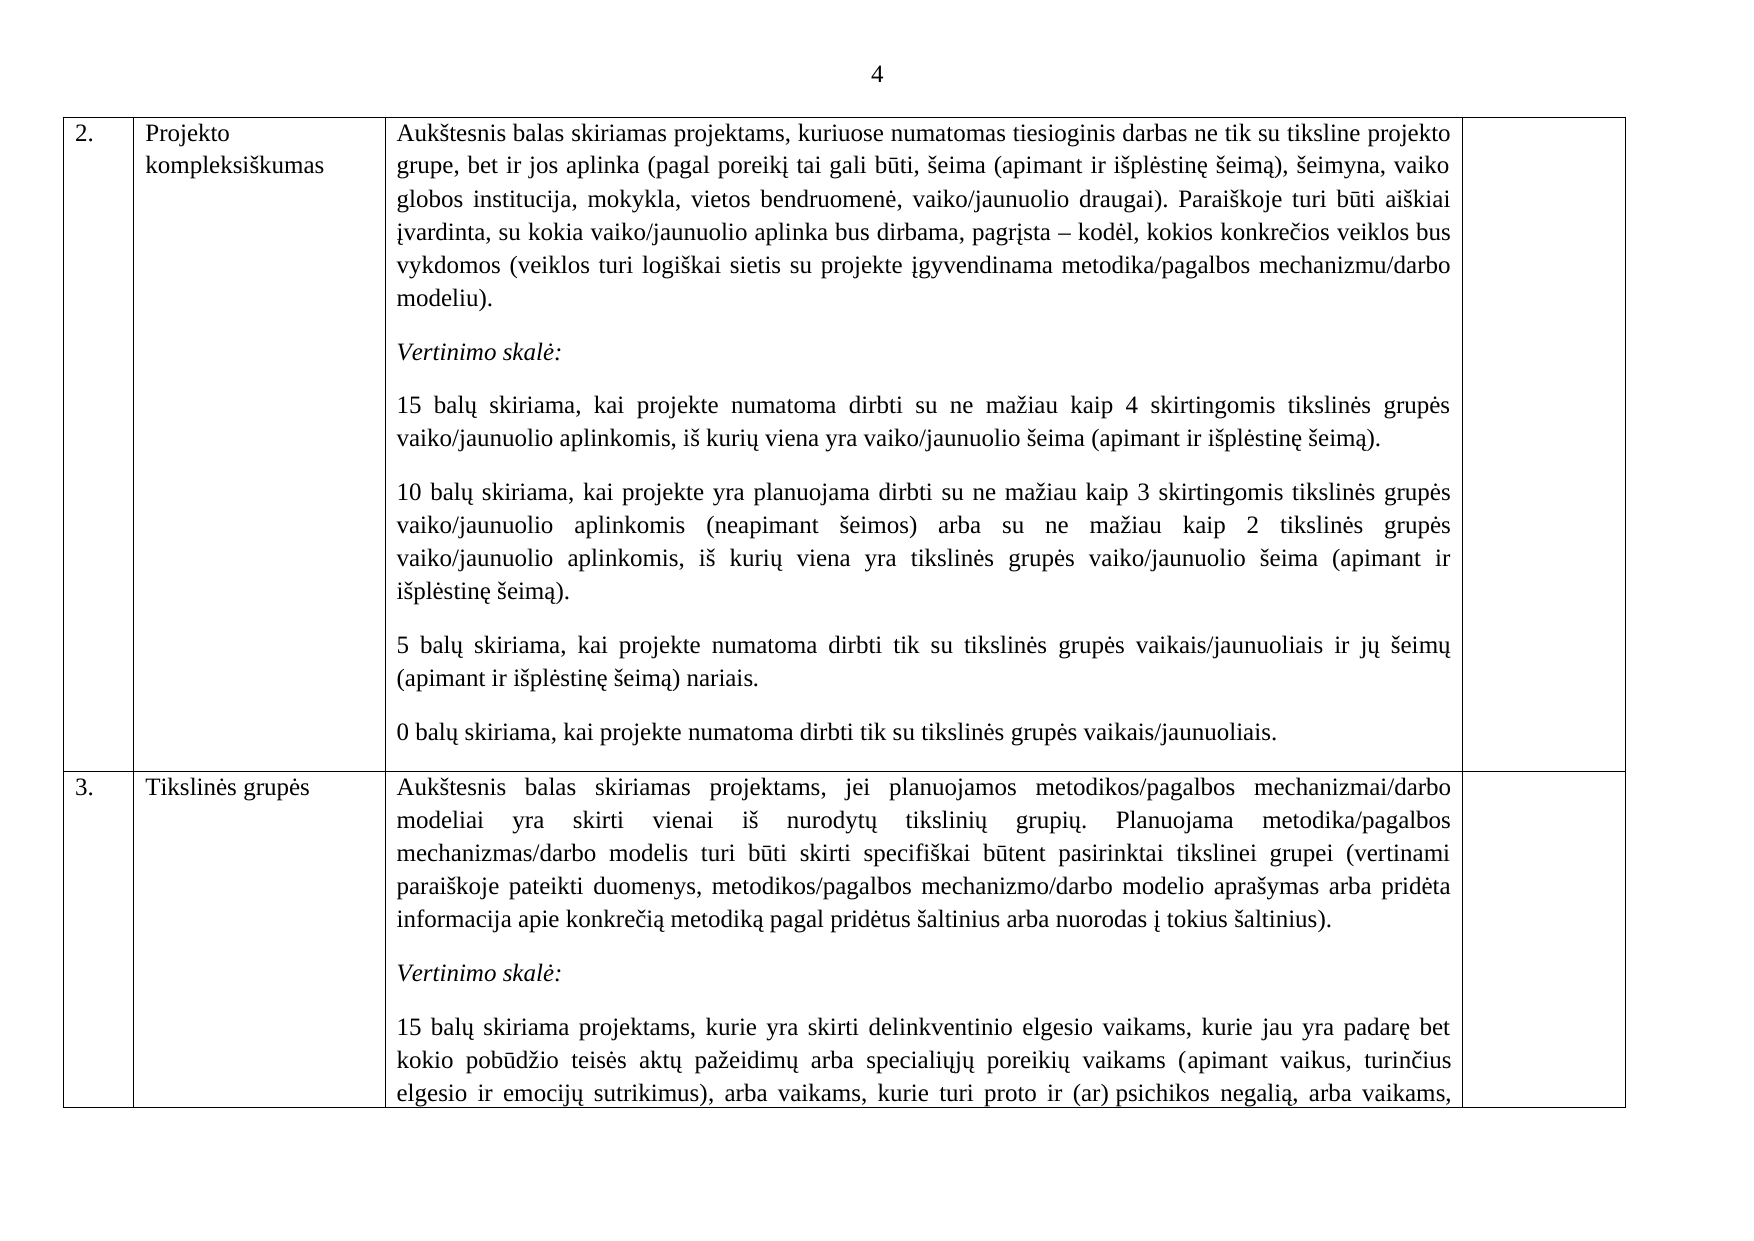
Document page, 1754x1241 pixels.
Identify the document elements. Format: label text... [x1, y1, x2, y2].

table_header [1463, 118, 1625, 771]
table_header Aukštesnis balas skiriamas projektams, kuriuose numatomas tiesioginis darbas ne tik su tiksline projekto grupe, bet ir jos aplinka (pagal poreikį tai gali būti, šeima (apimant ir išplėstinę šeimą), šeimyna, vaiko globos institucija, mokykla, vietos bendruomenė, vaiko/jaunuolio draugai). Paraiškoje turi būti aiškiai įvardinta, su kokia vaiko/jaunuolio aplinka bus dirbama, pagrįsta – kodėl, kokios konkrečios veiklos bus vykdomos (veiklos turi logiškai sietis su projekte įgyvendinama metodika/pagalbos mechanizmu/darbo modeliu). Vertinimo skalė: 15 balų skiriama, kai projekte numatoma dirbti su ne mažiau kaip 4 skirtingomis tikslinės grupės vaiko/jaunuolio aplinkomis, iš kurių viena yra vaiko/jaunuolio šeima (apimant ir išplėstinę šeimą). 10 balų skiriama, kai projekte yra planuojama dirbti su ne mažiau kaip 3 skirtingomis tikslinės grupės vaiko/jaunuolio aplinkomis (neapimant šeimos) arba su ne mažiau kaip 2 tikslinės grupės vaiko/jaunuolio aplinkomis, iš kurių viena yra tikslinės grupės vaiko/jaunuolio šeima (apimant ir išplėstinę šeimą). 5 balų skiriama, kai projekte numatoma dirbti tik su tikslinės grupės vaikais/jaunuoliais ir jų šeimų (apimant ir išplėstinę šeimą) nariais. 0 balų skiriama, kai projekte numatoma dirbti tik su tikslinės grupės vaikais/jaunuoliais. [386, 118, 1462, 771]
table_header 2. [64, 118, 133, 771]
table_header Projekto kompleksiškumas [134, 118, 385, 771]
table_cell Tikslinės grupės [134, 772, 385, 1107]
table_cell [1463, 772, 1625, 1107]
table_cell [386, 772, 1462, 1107]
table_cell 3. [64, 772, 133, 1107]
